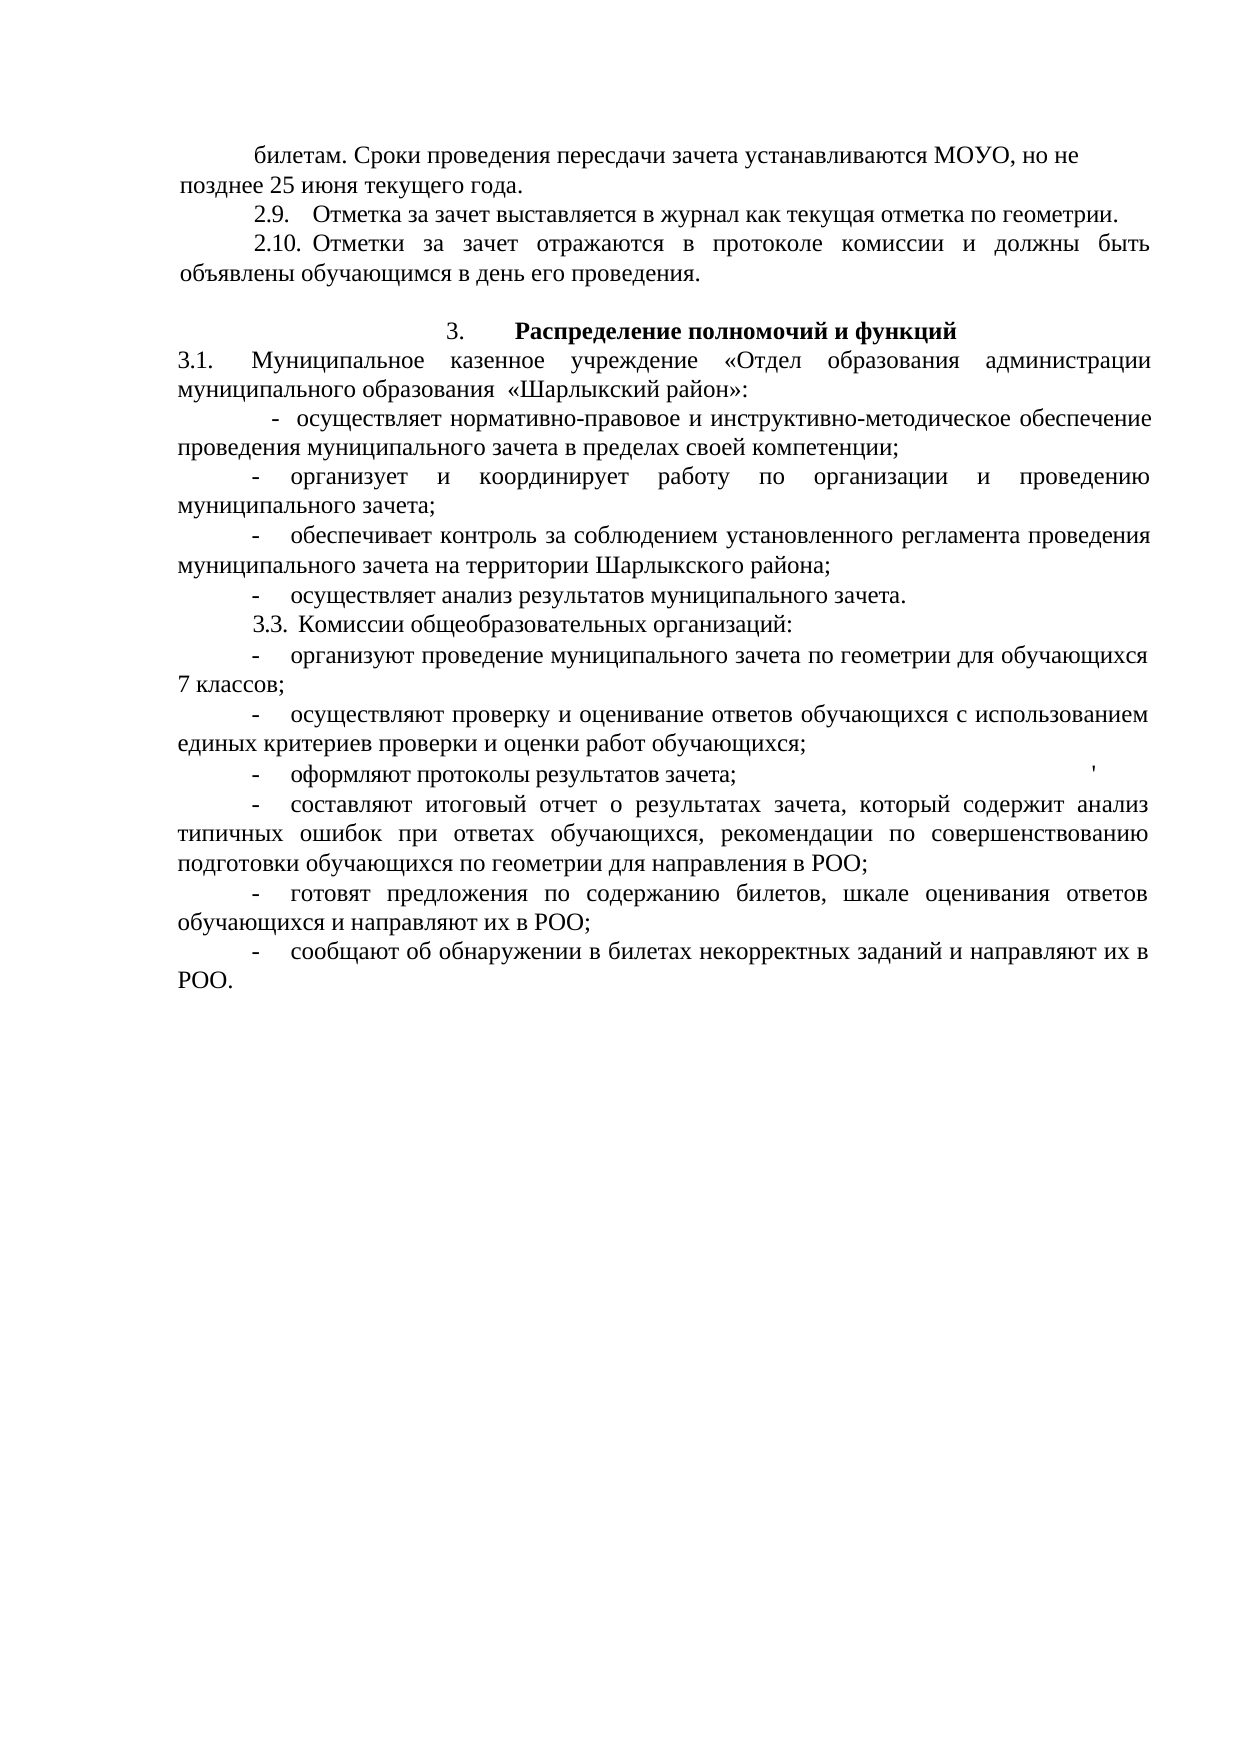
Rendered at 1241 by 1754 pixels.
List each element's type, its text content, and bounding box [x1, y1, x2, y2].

list Отметки за зачет отражаются в протоколе комиссии и должны быть объявлены обучающимся в день его проведения. [179, 228, 1151, 287]
list оформляют протоколы результатов зачета; ' [251, 759, 1152, 788]
text билетам. Сроки проведения пересдачи зачета устанавливаются МОУО, но не позднее 25 июня текущего года. [179, 141, 1152, 199]
list организует и координирует работу по организации и проведению муниципального зачета; [177, 461, 1151, 520]
list составляют итоговый отчет о результатах зачета, который содержит анализ типичных ошибок при ответах обучающихся, рекомендации по совершенствованию подготовки обучающихся по геометрии для направления в РОО; [177, 789, 1149, 877]
list осуществляет анализ результатов муниципального зачета. [251, 580, 1152, 609]
list сообщают об обнаружении в билетах некорректных заданий и направляют их в РОО. [177, 936, 1149, 995]
list Отметка за зачет выставляется в журнал как текущая отметка по геометрии. [254, 199, 1152, 228]
text 3. Распределение полномочий и функций [446, 316, 1152, 346]
list готовят предложения по содержанию билетов, шкале оценивания ответов обучающихся и направляют их в РОО; [177, 878, 1149, 936]
list обеспечивает контроль за соблюдением установленного регламента проведения муниципального зачета на территории Шарлыкского района; [177, 521, 1151, 579]
list осуществляют проверку и оценивание ответов обучающихся с использованием единых критериев проверки и оценки работ обучающихся; [177, 699, 1149, 758]
text 3.1. Муниципальное казенное учреждение «Отдел образования администрации муниципального образования «Шарлыкский район»: [177, 346, 1152, 403]
text 3.3. Комиссии общеобразовательных организаций: [252, 610, 1152, 638]
text - осуществляет нормативно-правовое и инструктивно-методическое обеспечение проведения муниципального зачета в пределах своей компетенции; [177, 403, 1152, 461]
list организуют проведение муниципального зачета по геометрии для обучающихся 7 классов; [177, 641, 1149, 698]
